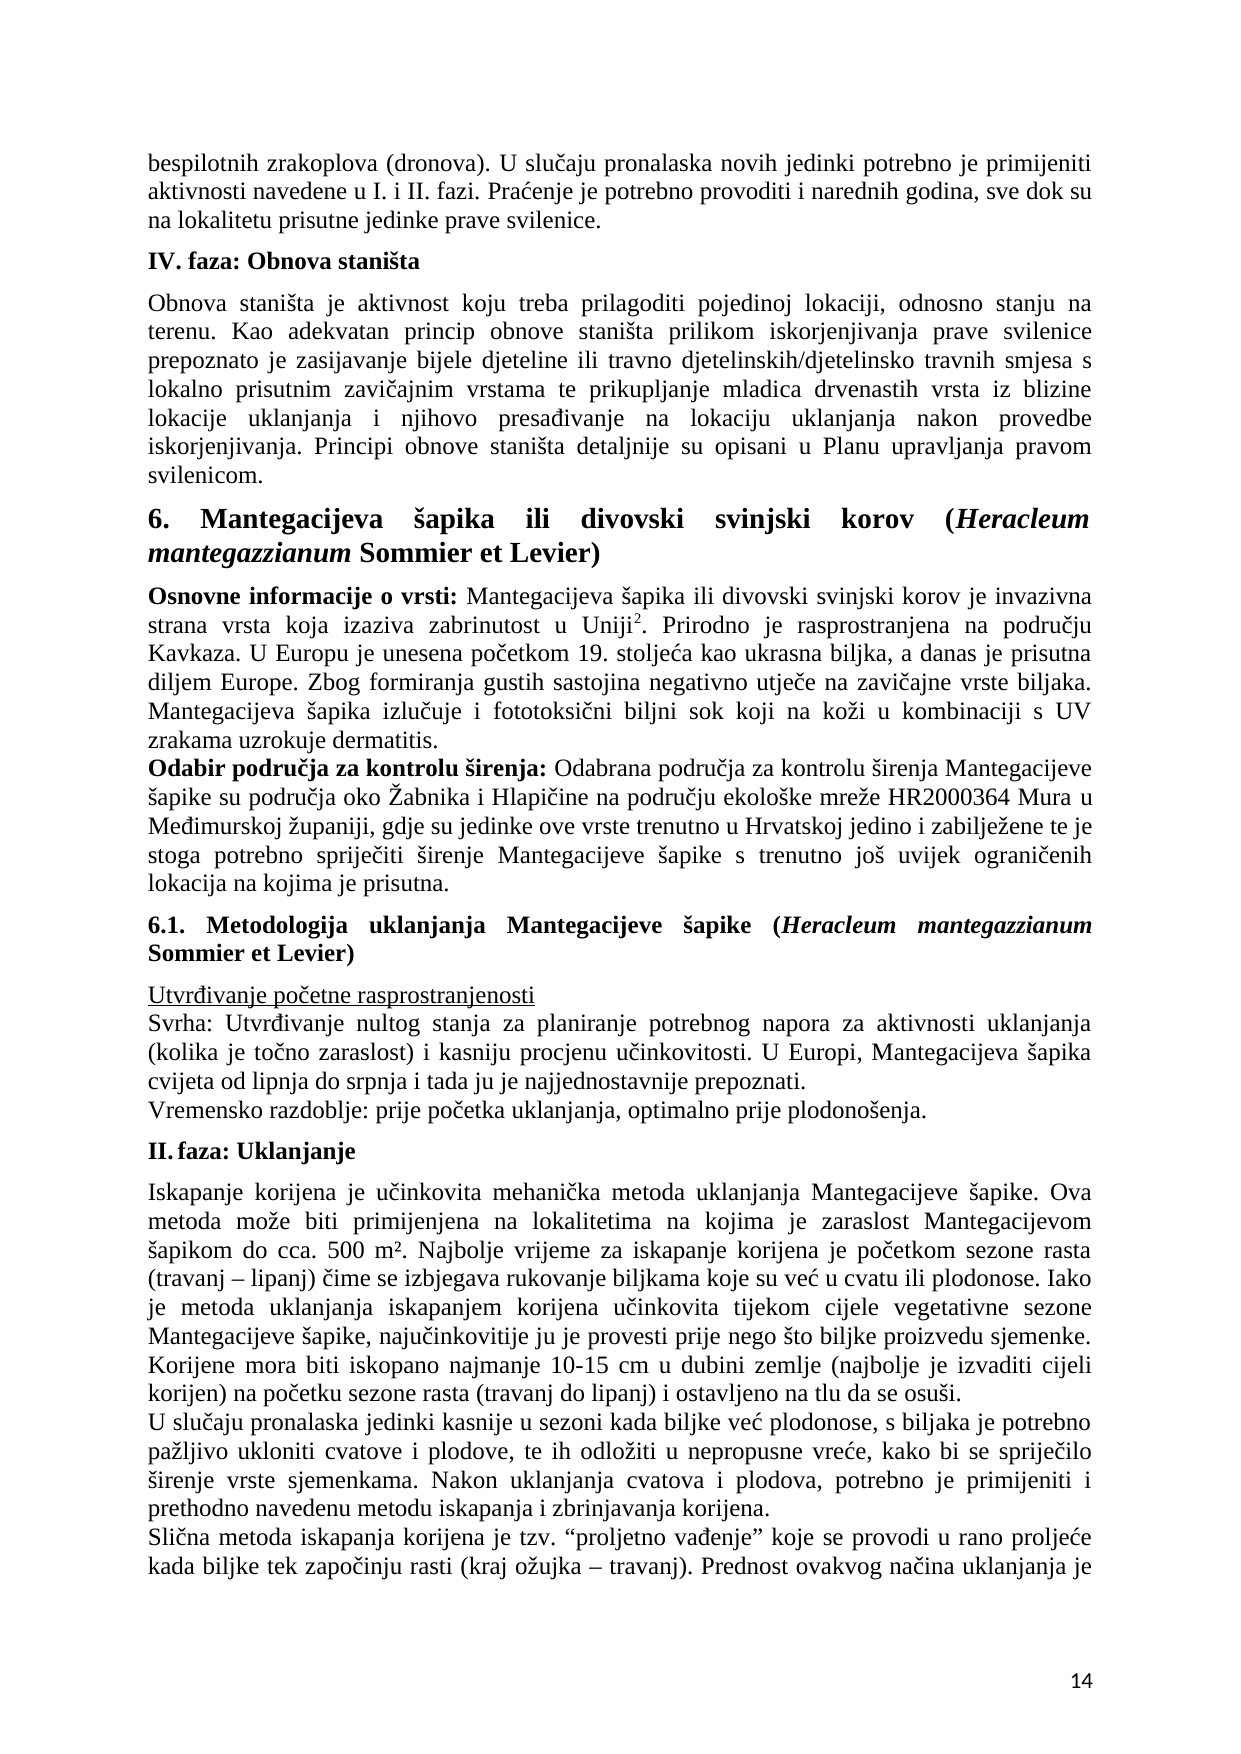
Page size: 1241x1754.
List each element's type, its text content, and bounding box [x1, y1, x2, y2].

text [148, 1522, 1093, 1580]
list faza: Uklanjanje [148, 1136, 1093, 1165]
text Vremensko razdoblje: prije početka uklanjanja, optimalno prije plodonošenja. [148, 1095, 1093, 1123]
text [148, 148, 1093, 234]
text Obnova staništa je aktivnost koju treba prilagoditi pojedinoj lokaciji, odnosno stanju na terenu. Kao adekvatan princip obnove staništa prilikom iskorjenjivanja prave svilenice prepoznato je zasijavanje bijele djeteline ili travno djetelinskih/djetelinsko travnih smjesa s lokalno prisutnim zavičajnim vrstama te prikupljanje mladica drvenastih vrsta iz blizine lokacije uklanjanja i njihovo presađivanje na lokaciju uklanjanja nakon provedbe iskorjenjivanja. Principi obnove staništa detaljnije su opisani u Planu upravljanja pravom svilenicom. [148, 288, 1093, 489]
text Iskapanje korijena je učinkovita mehanička metoda uklanjanja Mantegacijeve šapike. Ova metoda može biti primijenjena na lokalitetima na kojima je zaraslost Mantegacijevom šapikom do cca. 500 m². Najbolje vrijeme za iskapanje korijena je početkom sezone rasta (travanj – lipanj) čime se izbjegava rukovanje biljkama koje su već u cvatu ili plodonose. Iako je metoda uklanjanja iskapanjem korijena učinkovita tijekom cijele vegetativne sezone Mantegacijeve šapike, najučinkovitije ju je provesti prije nego što biljke proizvedu sjemenke. Korijene mora biti iskopano najmanje 10-15 cm u dubini zemlje (najbolje je izvaditi cijeli korijen) na početku sezone rasta (travanj do lipanj) i ostavljeno na tlu da se osuši. [148, 1177, 1093, 1407]
subtitle 6.1. Metodologija uklanjanja Mantegacijeve šapike (Heracleum mantegazzianum Sommier et Levier) [148, 910, 1093, 967]
text Svrha: Utvrđivanje nultog stanja za planiranje potrebnog napora za aktivnosti uklanjanja (kolika je točno zaraslost) i kasniju procjenu učinkovitosti. U Europi, Mantegacijeva šapika cvijeta od lipnja do srpnja i tada ju je najjednostavnije prepoznati. [148, 1008, 1093, 1095]
text IV. faza: Obnova staništa [148, 246, 1093, 275]
text Osnovne informacije o vrsti: Mantegacijeva šapika ili divovski svinjski korov je invazivna strana vrsta koja izaziva zabrinutost u Uniji2. Prirodno je rasprostranjena na području Kavkaza. U Europu je unesena početkom 19. stoljeća kao ukrasna biljka, a danas je prisutna diljem Europe. Zbog formiranja gustih sastojina negativno utječe na zavičajne vrste biljaka. Mantegacijeva šapika izlučuje i fototoksični biljni sok koji na koži u kombinaciji s UV zrakama uzrokuje dermatitis. [148, 581, 1093, 753]
text Odabir područja za kontrolu širenja: Odabrana područja za kontrolu širenja Mantegacijeve šapike su područja oko Žabnika i Hlapičine na području ekološke mreže HR2000364 Mura u Međimurskoj županiji, gdje su jedinke ove vrste trenutno u Hrvatskoj jedino i zabilježene te je stoga potrebno spriječiti širenje Mantegacijeve šapike s trenutno još uvijek ograničenih lokacija na kojima je prisutna. [148, 753, 1093, 897]
subtitle 6. Mantegacijeva šapika ili divovski svinjski korov (Heracleum mantegazzianum Sommier et Levier) [148, 501, 1093, 568]
text Utvrđivanje početne rasprostranjenosti [148, 980, 1093, 1008]
text U slučaju pronalaska jedinki kasnije u sezoni kada biljke već plodonose, s biljaka je potrebno pažljivo ukloniti cvatove i plodove, te ih odložiti u nepropusne vreće, kako bi se spriječilo širenje vrste sjemenkama. Nakon uklanjanja cvatova i plodova, potrebno je primijeniti i prethodno navedenu metodu iskapanja i zbrinjavanja korijena. [148, 1407, 1093, 1522]
